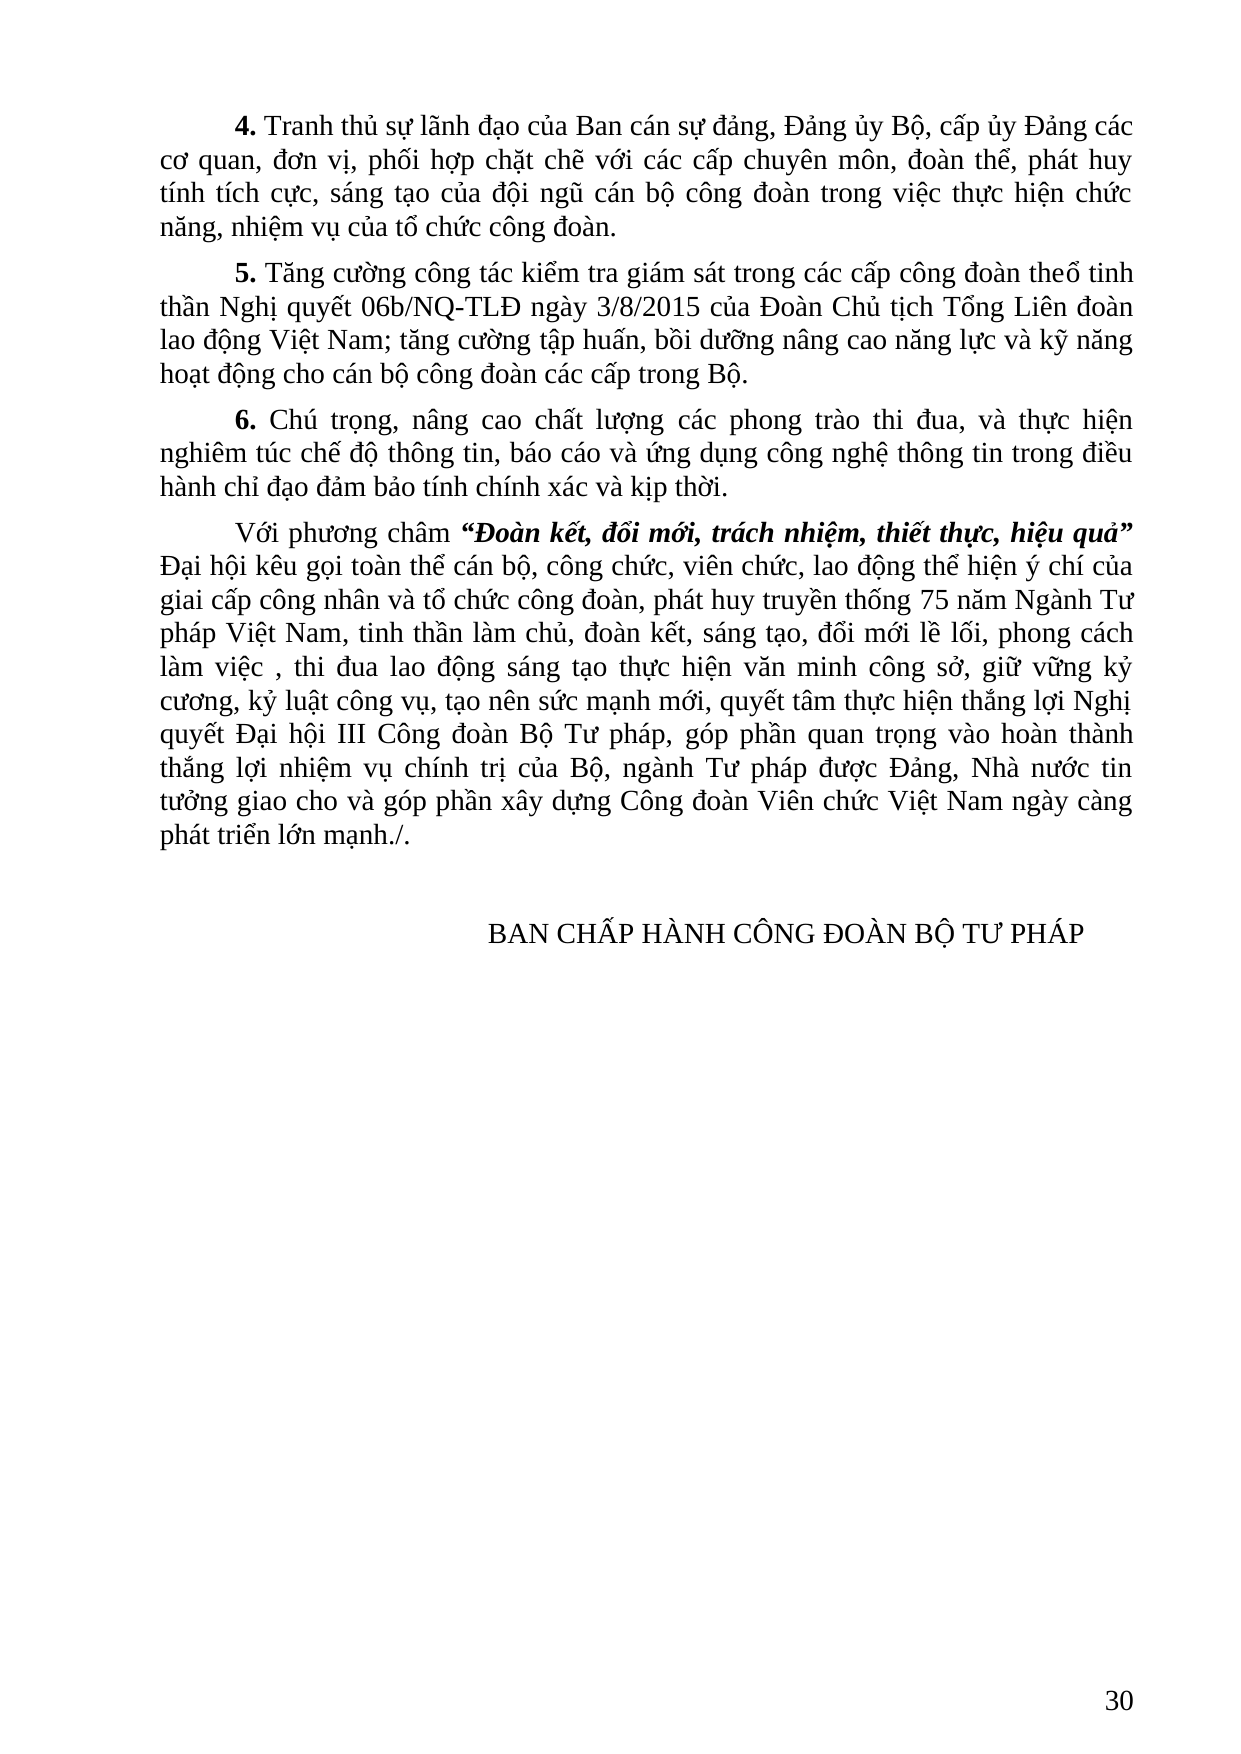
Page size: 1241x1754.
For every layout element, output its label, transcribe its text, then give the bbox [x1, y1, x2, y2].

text 4. Tranh thủ sự lãnh đạo của Ban cán sự đảng, Đảng ủy Bộ, cấp ủy Đảng các cơ quan, đơn vị, phối hợp chặt chẽ với các cấp chuyên môn, đoàn thể, phát huy tính tích cực, sáng tạo của đội ngũ cán bộ công đoàn trong việc thực hiện chức năng, nhiệm vụ của tổ chức công đoàn. [159, 108, 1134, 243]
text 6. Chú trọng, nâng cao chất lượng các phong trào thi đua, và thực hiện nghiêm túc chế độ thông tin, báo cáo và ứng dụng công nghệ thông tin trong điều hành chỉ đạo đảm bảo tính chính xác và kịp thời. [159, 402, 1134, 502]
text Với phương châm “Đoàn kết, đổi mới, trách nhiệm, thiết thực, hiệu quả” Đại hội kêu gọi toàn thể cán bộ, công chức, viên chức, lao động thể hiện ý chí của giai cấp công nhân và tổ chức công đoàn, phát huy truyền thống 75 năm Ngành Tư pháp Việt Nam, tinh thần làm chủ, đoàn kết, sáng tạo, đổi mới lề lối, phong cách làm việc , thi đua lao động sáng tạo thực hiện văn minh công sở, giữ vững kỷ cương, kỷ luật công vụ, tạo nên sức mạnh mới, quyết tâm thực hiện thắng lợi Nghị quyết Đại hội III Công đoàn Bộ Tư pháp, góp phần quan trọng vào hoàn thành thắng lợi nhiệm vụ chính trị của Bộ, ngành Tư pháp được Đảng, Nhà nước tin tưởng giao cho và góp phần xây dựng Công đoàn Viên chức Việt Nam ngày càng phát triển lớn mạnh./. [159, 515, 1134, 850]
text BAN CHẤP HÀNH CÔNG ĐOÀN BỘ TƯ PHÁP [159, 915, 1134, 950]
text 5. Tăng cường công tác kiểm tra giám sát trong các cấp công đoàn theổ tinh thần Nghị quyết 06b/NQ-TLĐ ngày 3/8/2015 của Đoàn Chủ tịch Tổng Liên đoàn lao động Việt Nam; tăng cường tập huấn, bồi dưỡng nâng cao năng lực và kỹ năng hoạt động cho cán bộ công đoàn các cấp trong Bộ. [159, 255, 1134, 389]
